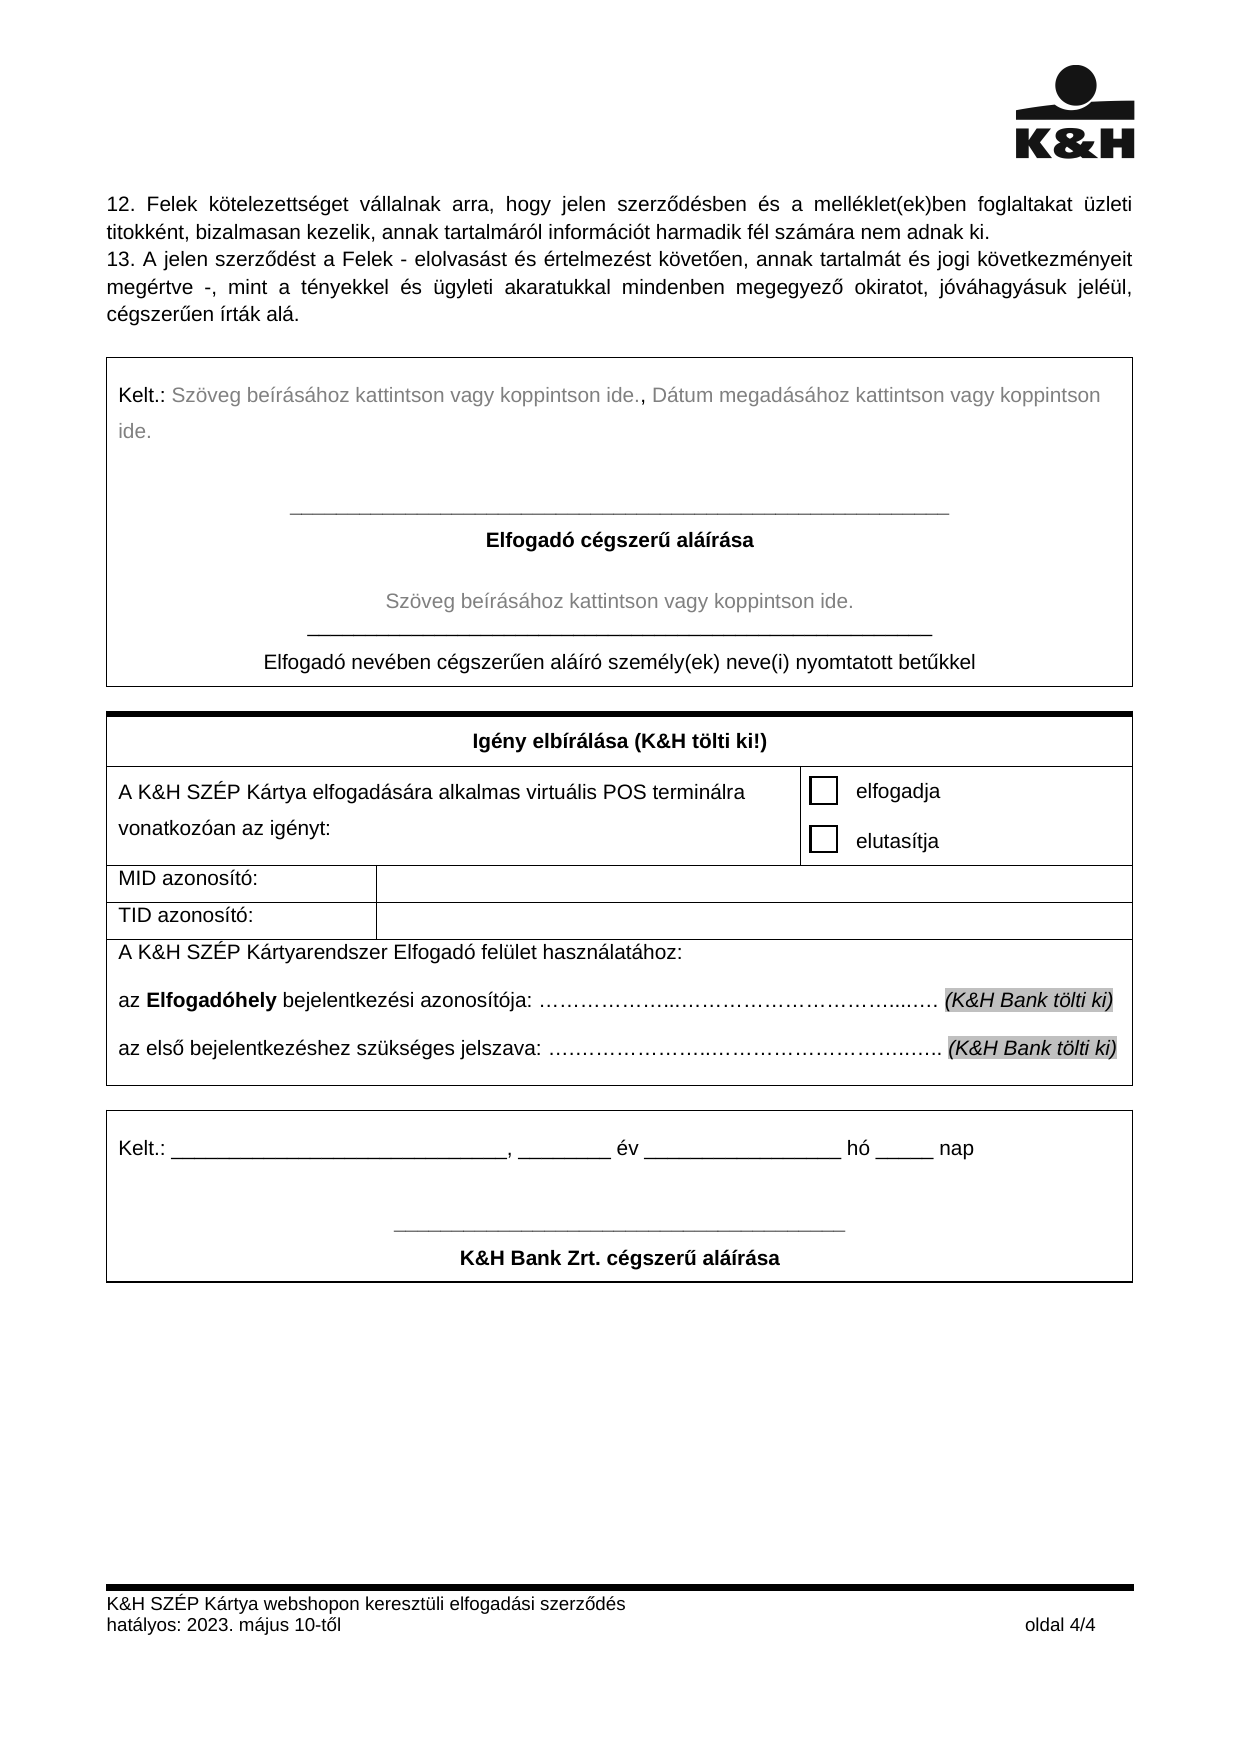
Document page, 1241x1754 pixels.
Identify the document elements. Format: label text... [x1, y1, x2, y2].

table_cell MID azonosító: [107, 866, 376, 902]
table_cell [801, 767, 844, 815]
table_header Igény elbírálása (K&H tölti ki!) [107, 717, 1132, 766]
text 13. A jelen szerződést a Felek - elolvasást és értelmezést követően, annak tartalmát és jogi következményeit megértve -, mint a tényekkel és ügyleti akaratukkal mindenben megegyező okiratot, jóváhagyásuk jeléül, cégszerűen írták alá. [106, 247, 1134, 326]
table_cell [801, 815, 844, 865]
table_header Kelt.: , _________________________________________________________ Elfogadó cégszerű aláírása ______________________________________________________ Elfogadó nevében cégszerűen aláíró személy(ek) neve(i) nyomtatott betűkkel [107, 358, 1132, 686]
text 12. Felek kötelezettséget vállalnak arra, hogy jelen szerződésben és a melléklet(ek)ben foglaltakat üzleti titokként, bizalmasan kezelik, annak tartalmáról információt harmadik fél számára nem adnak ki. [106, 192, 1134, 243]
picture [1015, 65, 1135, 159]
table_cell [377, 903, 1132, 939]
table_cell [377, 866, 1132, 902]
table_cell A K&H SZÉP Kártyarendszer Elfogadó felület használatához: az Elfogadóhely bejelentkezési azonosítója: ………………...…………………………....…. (K&H Bank tölti ki) az első bejelentkezéshez szükséges jelszava: ….………………..………………………..….. (K&H Bank tölti ki) [107, 940, 1132, 1084]
table_header Kelt.: _____________________________, ________ év _________________ hó _____ nap _______________________________________ K&H Bank Zrt. cégszerű aláírása [107, 1111, 1132, 1281]
table_cell elfogadja [845, 767, 1132, 815]
table_cell TID azonosító: [107, 903, 376, 939]
table_cell A K&H SZÉP Kártya elfogadására alkalmas virtuális POS terminálra vonatkozóan az igényt: [107, 767, 800, 865]
table_cell elutasítja [845, 815, 1132, 865]
